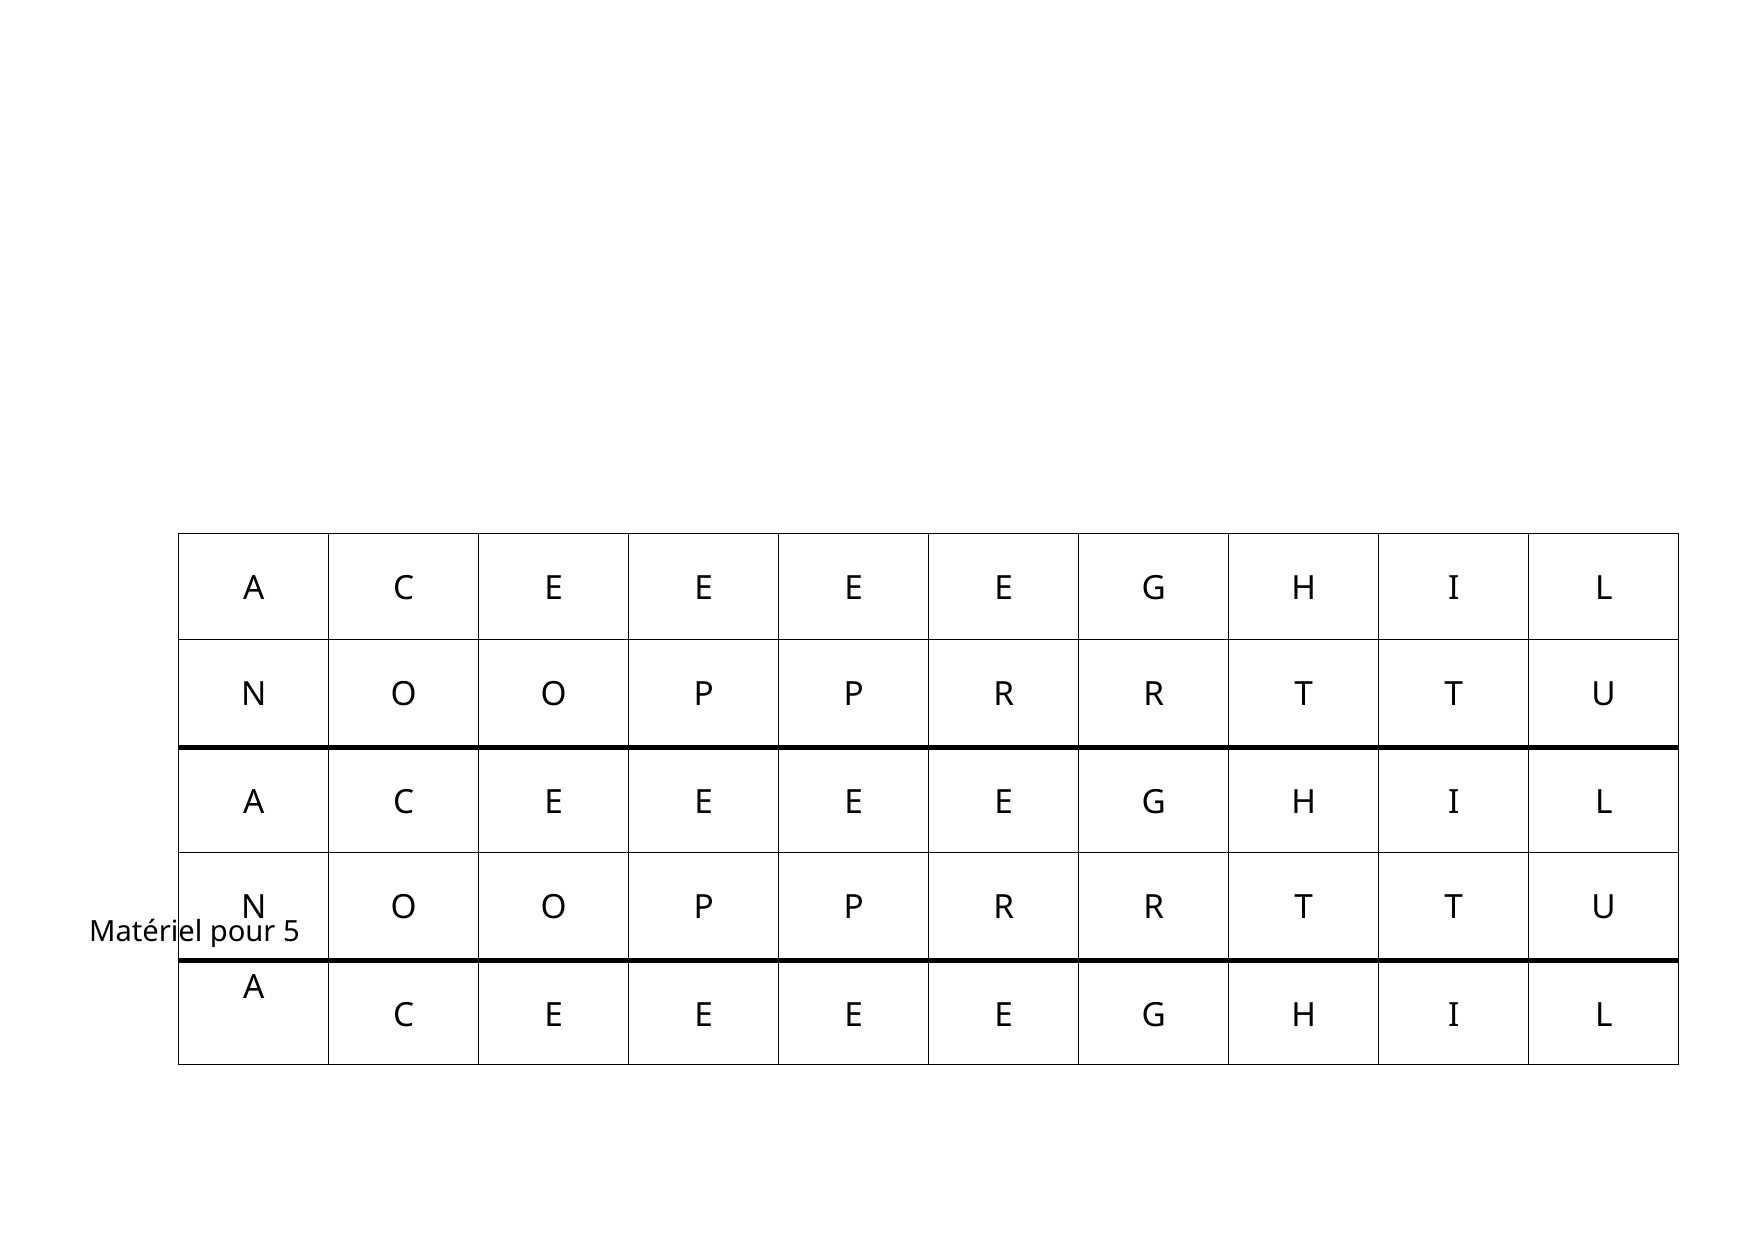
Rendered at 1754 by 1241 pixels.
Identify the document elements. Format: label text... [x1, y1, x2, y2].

table_cell U [1529, 640, 1678, 745]
table_cell E [629, 963, 778, 1064]
table_cell R [1079, 640, 1228, 745]
table_cell E [929, 750, 1078, 852]
table_cell I [1379, 963, 1528, 1064]
table_cell H [1229, 750, 1378, 852]
table_cell R [929, 853, 1078, 958]
table_cell T [1229, 640, 1378, 745]
table_cell E [479, 963, 628, 1064]
table_cell T [1379, 853, 1528, 958]
table_cell N [179, 640, 328, 745]
table_header I [1379, 534, 1528, 639]
table_cell E [779, 963, 928, 1064]
table_cell N [179, 853, 328, 958]
table_header E [629, 534, 778, 639]
table_cell L [1529, 750, 1678, 852]
table_header A [179, 534, 328, 639]
table_cell P [629, 853, 778, 958]
table_cell E [629, 750, 778, 852]
table_cell C [329, 750, 478, 852]
table_cell R [1079, 853, 1228, 958]
table_header G [1079, 534, 1228, 639]
table_cell G [1079, 963, 1228, 1064]
table_cell O [479, 853, 628, 958]
table_cell T [1229, 853, 1378, 958]
table_cell I [1379, 750, 1528, 852]
table_cell T [1379, 640, 1528, 745]
table_cell L [1529, 963, 1678, 1064]
table_header E [779, 534, 928, 639]
table_cell O [479, 640, 628, 745]
table_header L [1529, 534, 1678, 639]
table_header H [1229, 534, 1378, 639]
table_cell E [929, 963, 1078, 1064]
table_cell E [779, 750, 928, 852]
table_header E [929, 534, 1078, 639]
table_cell P [629, 640, 778, 745]
table_header E [479, 534, 628, 639]
table_cell O [329, 640, 478, 745]
table_cell A [179, 750, 328, 852]
table_cell R [929, 640, 1078, 745]
table_cell O [329, 853, 478, 958]
table_cell G [1079, 750, 1228, 852]
table_cell P [779, 853, 928, 958]
table_cell E [479, 750, 628, 852]
table_cell H [1229, 963, 1378, 1064]
table_header C [329, 534, 478, 639]
table_cell C [329, 963, 478, 1064]
table_cell A [179, 963, 328, 1064]
table_cell U [1529, 853, 1678, 958]
table_cell P [779, 640, 928, 745]
